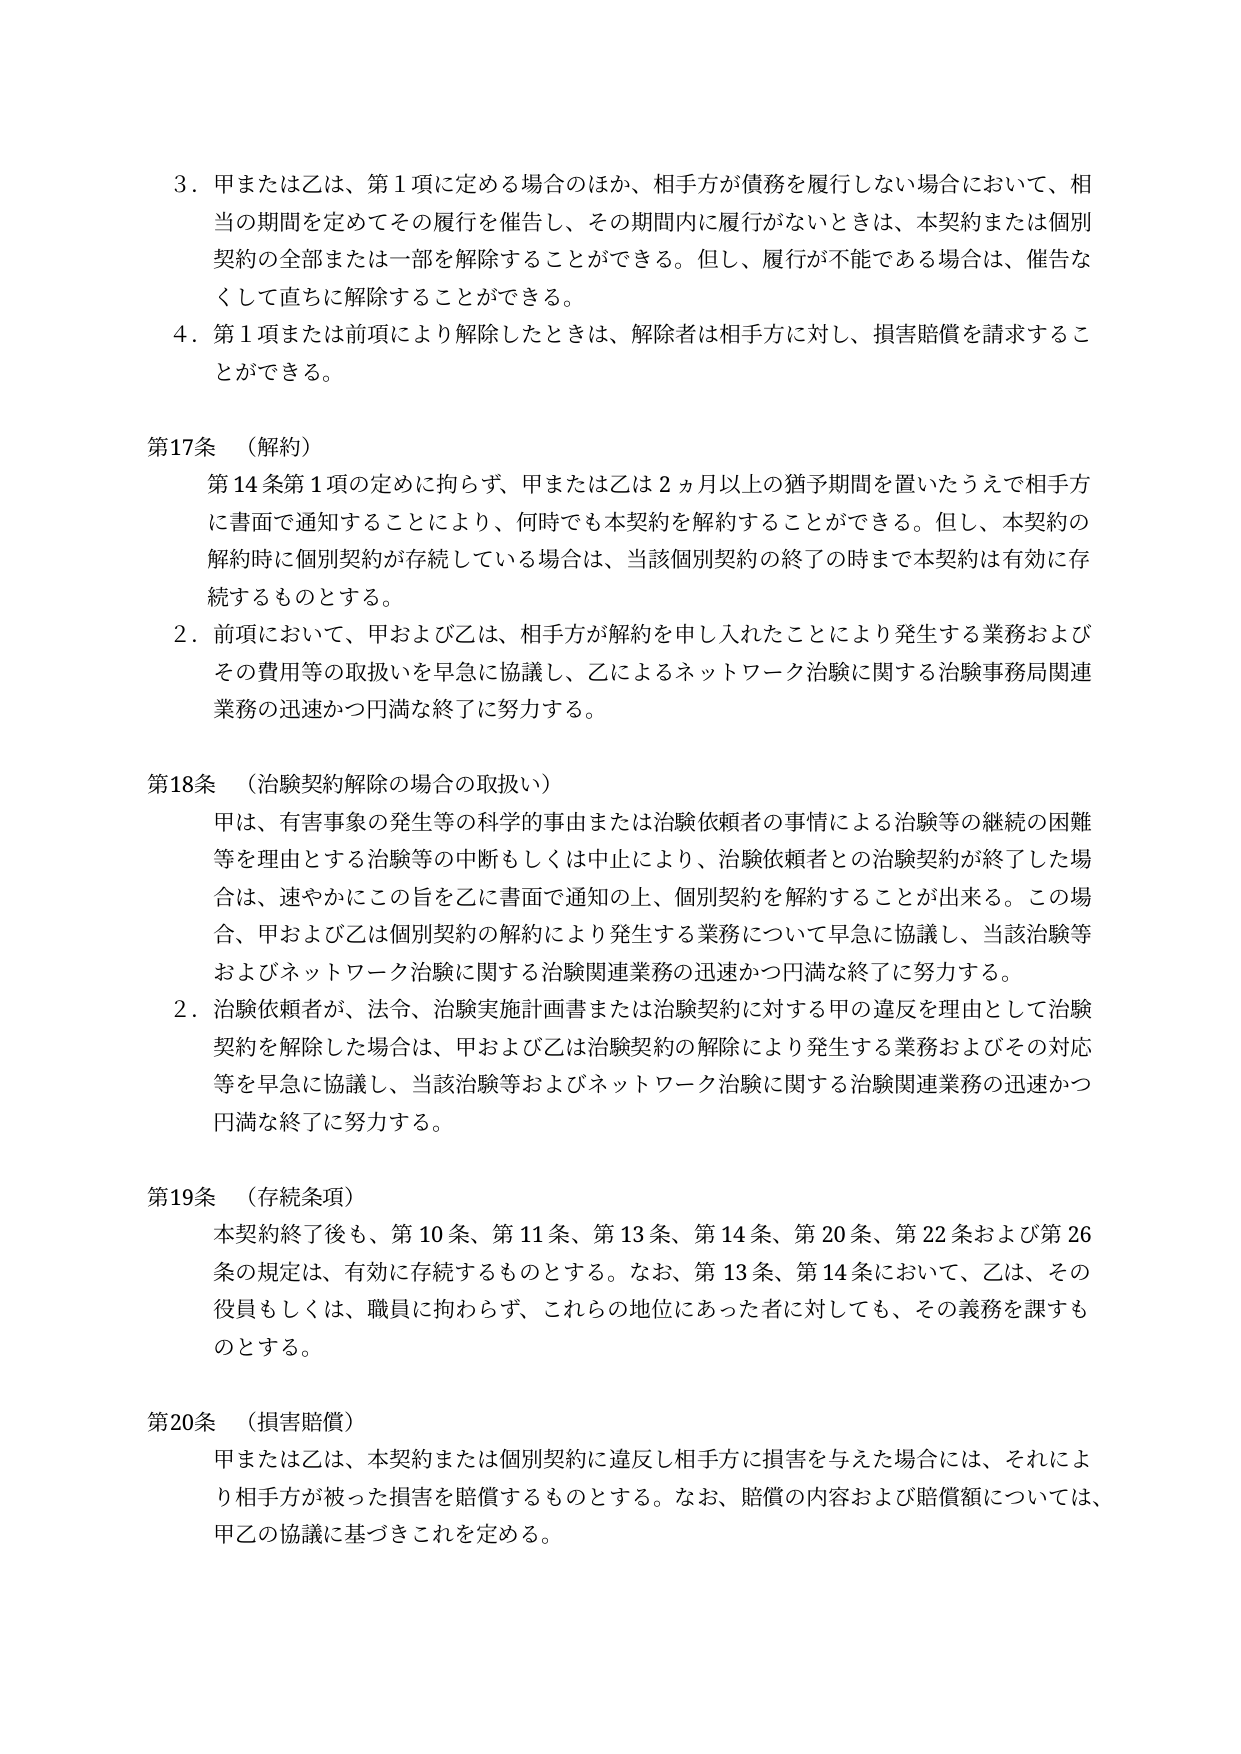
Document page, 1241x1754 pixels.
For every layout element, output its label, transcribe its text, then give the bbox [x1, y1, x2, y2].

text ２．治験依頼者が、法令、治験実施計画書または治験契約に対する甲の違反を理由として治験契約を解除した場合は、甲および乙は治験契約の解除により発生する業務およびその対応等を早急に協議し、当該治験等およびネットワーク治験に関する治験関連業務の迅速かつ円満な終了に努力する。 [169, 989, 1092, 1139]
text ３．甲または乙は、第１項に定める場合のほか、相手方が債務を履行しない場合において、相当の期間を定めてその履行を催告し、その期間内に履行がないときは、本契約または個別契約の全部または一部を解除することができる。但し、履行が不能である場合は、催告なくして直ちに解除することができる。 [169, 164, 1092, 314]
list （損害賠償） [148, 1402, 1092, 1439]
text ２．前項において、甲および乙は、相手方が解約を申し入れたことにより発生する業務およびその費用等の取扱いを早急に協議し、乙によるネットワーク治験に関する治験事務局関連業務の迅速かつ円満な終了に努力する。 [169, 614, 1092, 727]
list （治験契約解除の場合の取扱い） [148, 764, 1092, 802]
text ４．第１項または前項により解除したときは、解除者は相手方に対し、損害賠償を請求することができる。 [169, 314, 1092, 389]
text 第14条第1項の定めに拘らず、甲または乙は2ヵ月以上の猶予期間を置いたうえで相手方に書面で通知することにより、何時でも本契約を解約することができる。但し、本契約の解約時に個別契約が存続している場合は、当該個別契約の終了の時まで本契約は有効に存続するものとする。 [207, 464, 1092, 614]
list （解約） [148, 427, 1092, 464]
text 甲または乙は、本契約または個別契約に違反し相手方に損害を与えた場合には、それにより相手方が被った損害を賠償するものとする。なお、賠償の内容および賠償額については、甲乙の協議に基づきこれを定める。 [213, 1439, 1092, 1552]
text 本契約終了後も、第10条、第11条、第13条、第14条、第20条、第22条および第26条の規定は、有効に存続するものとする。なお、第13条、第14条において、乙は、その役員もしくは、職員に拘わらず、これらの地位にあった者に対しても、その義務を課すものとする。 [213, 1214, 1092, 1364]
text 甲は、有害事象の発生等の科学的事由または治験依頼者の事情による治験等の継続の困難等を理由とする治験等の中断もしくは中止により、治験依頼者との治験契約が終了した場合は、速やかにこの旨を乙に書面で通知の上、個別契約を解約することが出来る。この場合、甲および乙は個別契約の解約により発生する業務について早急に協議し、当該治験等およびネットワーク治験に関する治験関連業務の迅速かつ円満な終了に努力する。 [213, 802, 1092, 989]
list （存続条項） [148, 1177, 1092, 1214]
